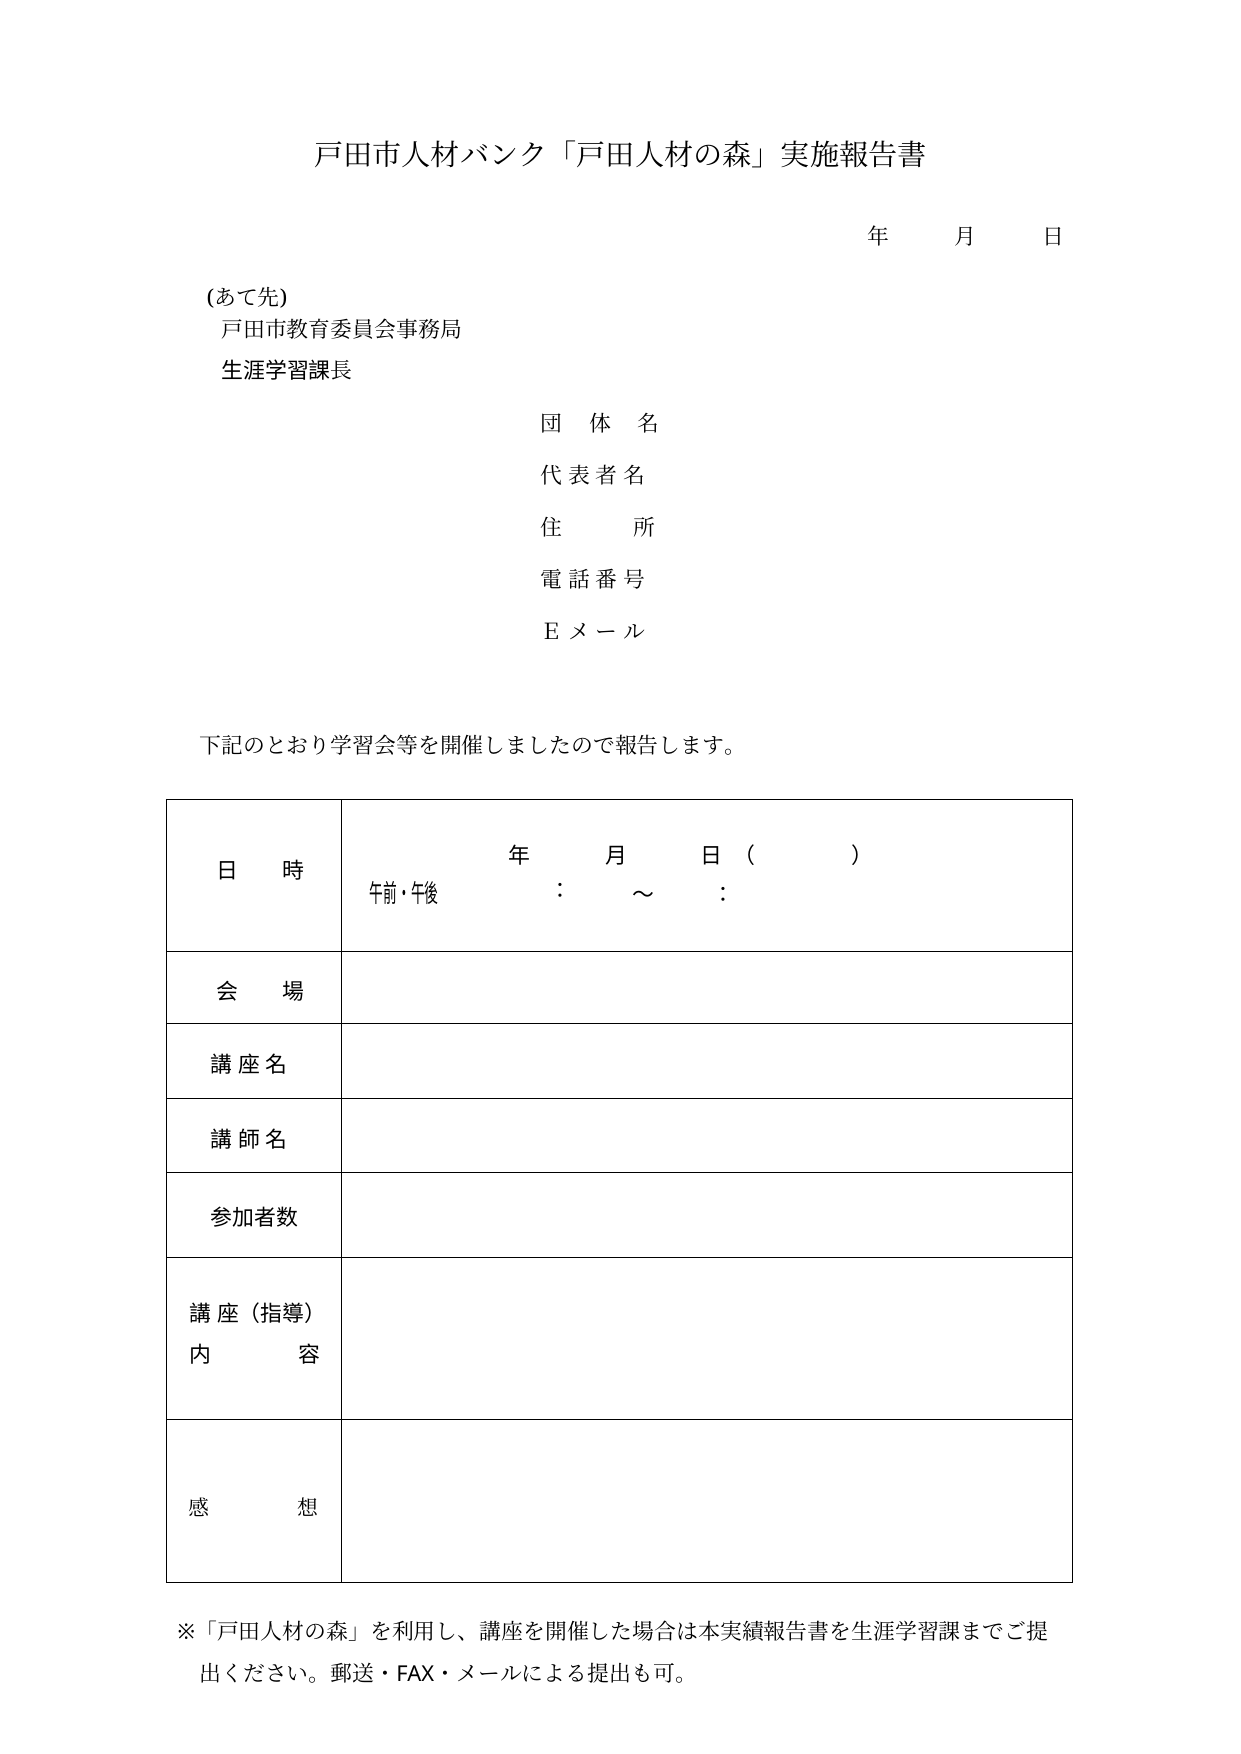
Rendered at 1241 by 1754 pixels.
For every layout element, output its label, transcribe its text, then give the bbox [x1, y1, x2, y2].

table_header ） [774, 800, 1072, 951]
text Ｅ メ ー ル [541, 614, 1084, 645]
table_cell 講 座（指導） 内 容 [167, 1258, 341, 1419]
text 代 表 者 名 [541, 458, 1084, 489]
table_header ： [538, 800, 582, 951]
text 生涯学習課長 [221, 353, 488, 385]
text 戸田市教育委員会事務局 [221, 312, 488, 343]
table_cell 場 [260, 952, 341, 1023]
table_header 日 [167, 800, 259, 951]
text 団体名 [541, 406, 1084, 437]
table_header 午前・午後 [342, 800, 464, 951]
table_cell 講 師 名 [167, 1099, 341, 1172]
text 住 所 [541, 510, 1084, 541]
table_header 時 [260, 800, 341, 951]
table_cell 参加者数 [167, 1173, 341, 1257]
text 戸田市人材バンク「戸田人材の森」実施報告書 [314, 131, 1084, 173]
table_cell [342, 1173, 1072, 1257]
table_cell 感 想 [167, 1420, 341, 1582]
table_header 年 [464, 800, 538, 951]
text 下記のとおり学習会等を開催しましたので報告します。 [199, 728, 1084, 759]
table_cell [342, 952, 1072, 1023]
text ※「戸田人材の森」を利用し、講座を開催した場合は本実績報告書を生涯学習課までご提出ください。郵送・FAX・メールによる提出も可。 [177, 1614, 1053, 1688]
table_header 日 （ ： [656, 800, 774, 951]
table_cell [342, 1420, 1072, 1582]
table_cell [342, 1024, 1072, 1098]
table_cell 会 [167, 952, 259, 1023]
table_cell 講 座 名 [167, 1024, 341, 1098]
text 電 話 番 号 [541, 562, 1084, 593]
table_header 月 ～ [583, 800, 656, 951]
text 年 月 日 [154, 219, 1063, 251]
table_cell [342, 1258, 1072, 1419]
text (あて先) [154, 281, 488, 312]
table_cell [342, 1099, 1072, 1172]
